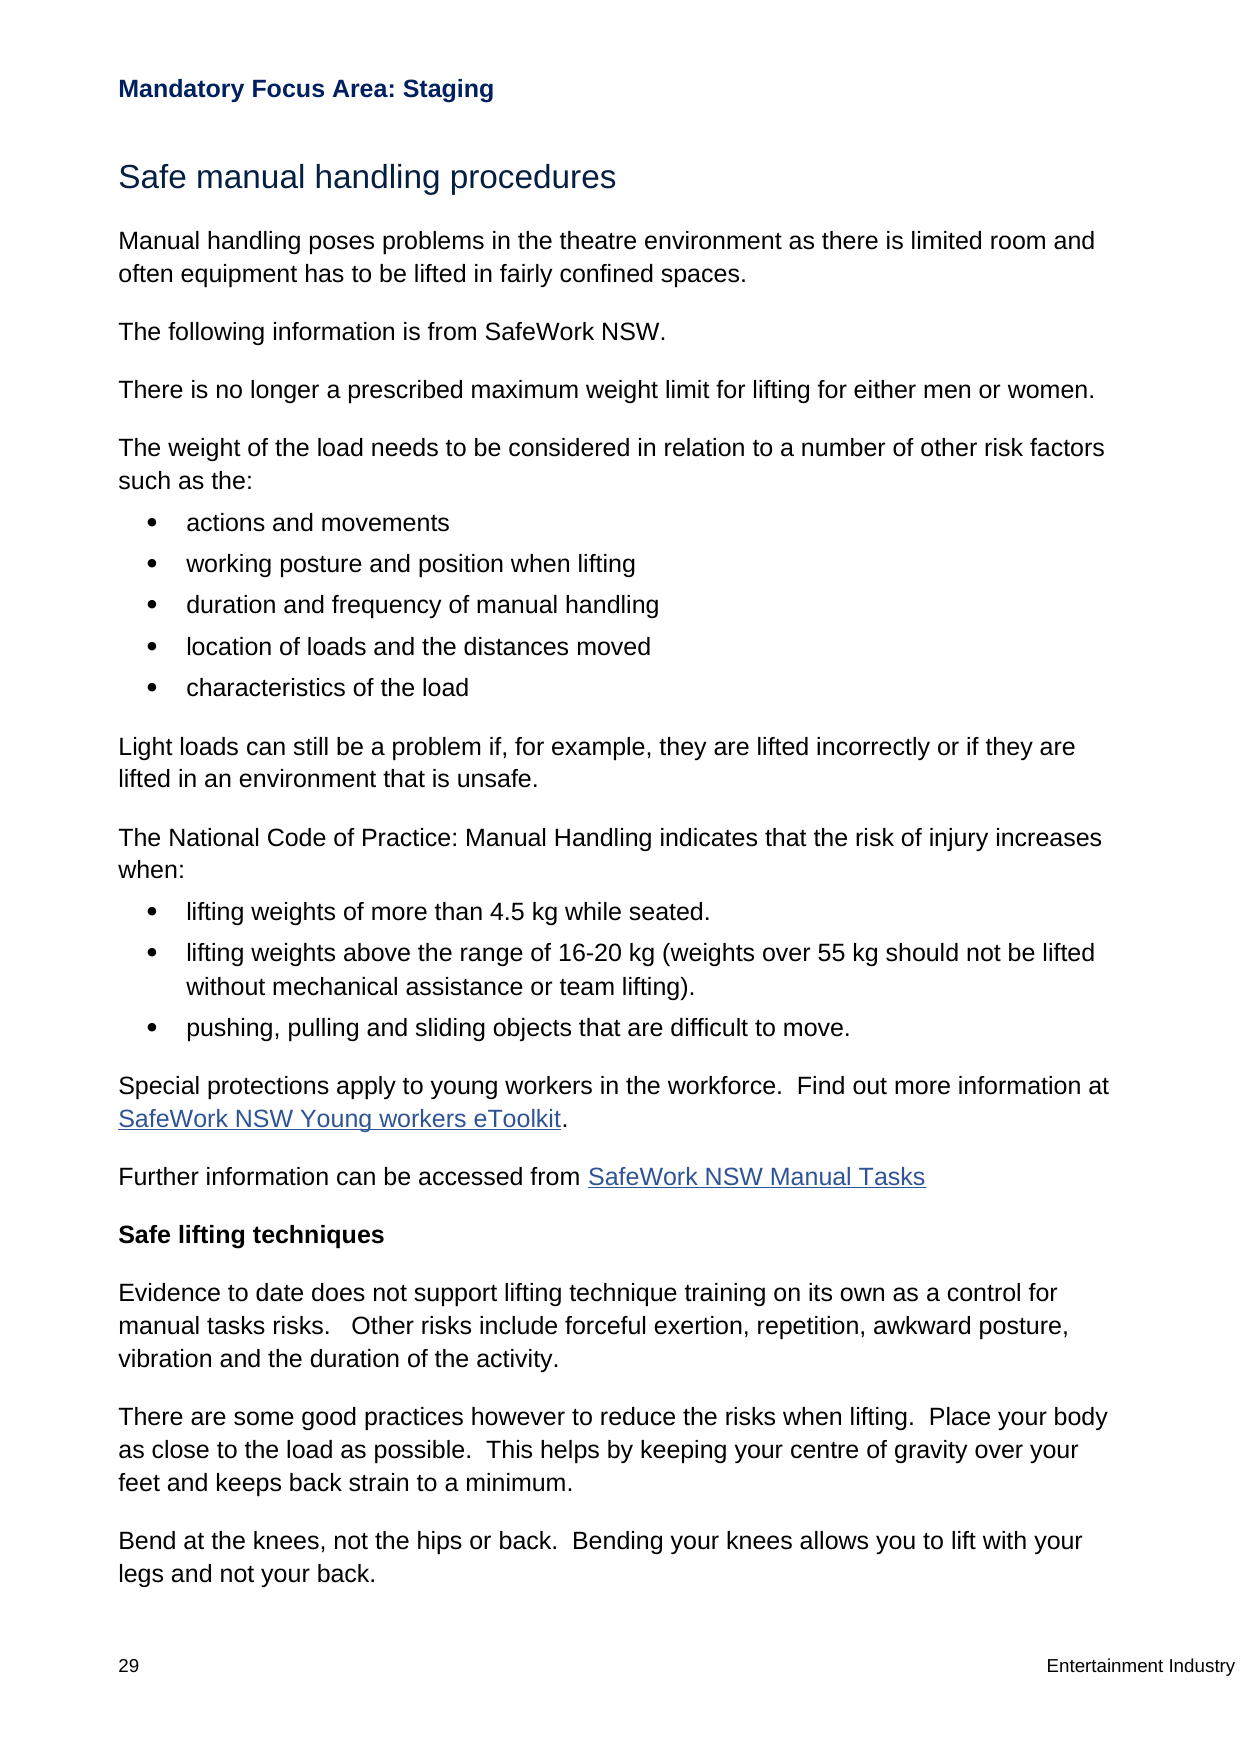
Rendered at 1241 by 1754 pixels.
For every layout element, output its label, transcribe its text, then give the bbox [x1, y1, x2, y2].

text Manual handling poses problems in the theatre environment as there is limited room and often equipment has to be lifted in fairly confined spaces. [118, 226, 1122, 288]
list working posture and position when lifting [148, 549, 1122, 578]
list actions and movements [148, 507, 1122, 536]
text There are some good practices however to reduce the risks when lifting. Place your body as close to the load as possible. This helps by keeping your centre of gravity over your feet and keeps back strain to a minimum. [118, 1402, 1122, 1497]
list lifting weights above the range of 16-20 kg (weights over 55 kg should not be lifted without mechanical assistance or team lifting). [148, 938, 1122, 1000]
list pushing, pulling and sliding objects that are difficult to move. [148, 1013, 1122, 1042]
text The weight of the load needs to be considered in relation to a number of other risk factors such as the: [118, 433, 1122, 495]
text There is no longer a prescribed maximum weight limit for lifting for either men or women. [118, 375, 1122, 404]
text Bend at the knees, not the hips or back. Bending your knees allows you to lift with your legs and not your back. [118, 1526, 1122, 1588]
list lifting weights of more than 4.5 kg while seated. [148, 897, 1122, 926]
subtitle Safe manual handling procedures [118, 157, 1122, 195]
text The following information is from SafeWork NSW. [118, 317, 1122, 346]
text Safe lifting techniques [118, 1220, 1122, 1249]
text Further information can be accessed from SafeWork NSW Manual Tasks [118, 1162, 1122, 1191]
list characteristics of the load [148, 673, 1122, 702]
text The National Code of Practice: Manual Handling indicates that the risk of injury increases when: [118, 822, 1122, 884]
text Evidence to date does not support lifting technique training on its own as a control for manual tasks risks. Other risks include forceful exertion, repetition, awkward posture, vibration and the duration of the activity. [118, 1278, 1122, 1373]
list location of loads and the distances moved [148, 632, 1122, 661]
text Special protections apply to young workers in the workforce. Find out more information at SafeWork NSW Young workers eToolkit. [118, 1071, 1122, 1133]
list duration and frequency of manual handling [148, 590, 1122, 619]
text Light loads can still be a problem if, for example, they are lifted incorrectly or if they are lifted in an environment that is unsafe. [118, 731, 1122, 793]
